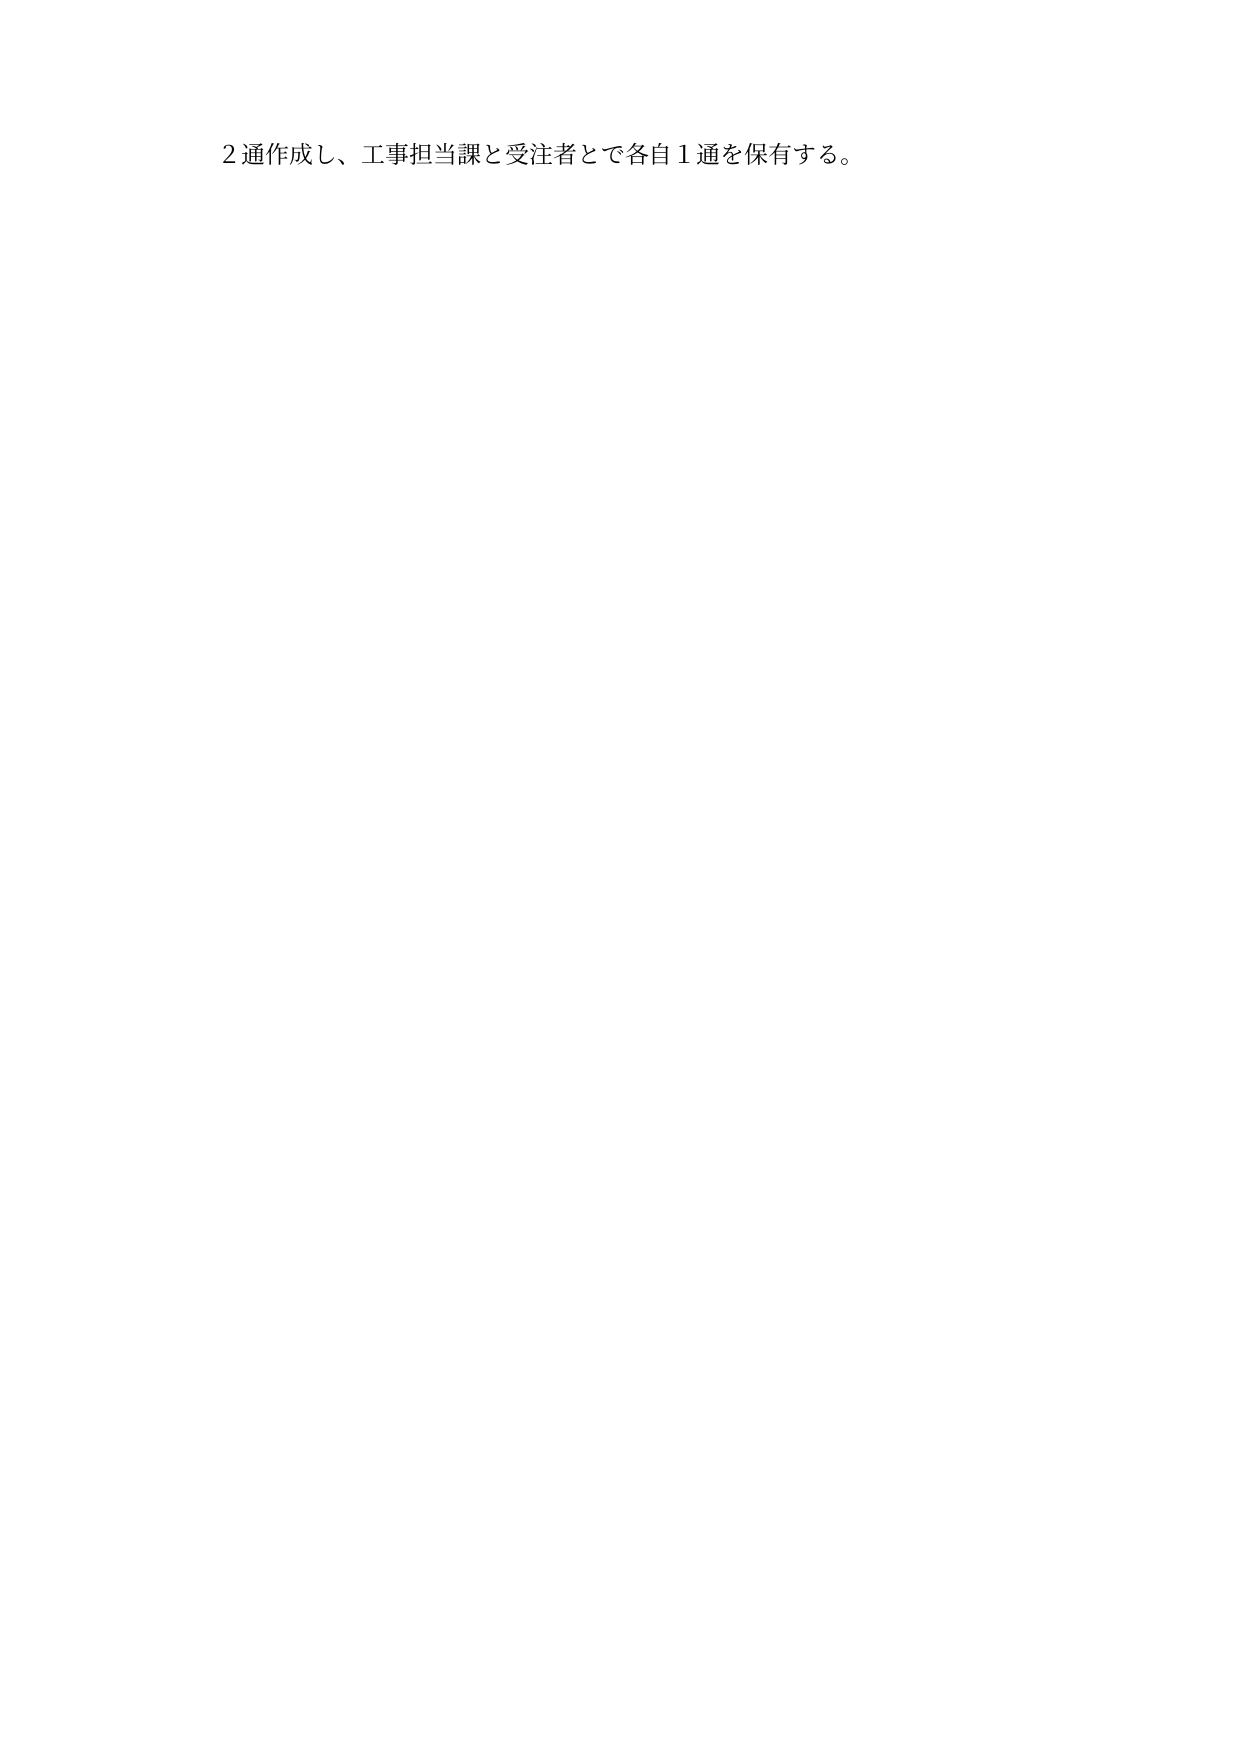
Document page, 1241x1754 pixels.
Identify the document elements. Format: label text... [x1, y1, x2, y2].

text (注)本協議書は、同一のものを２通作成し、工事担当課と受注者とで各自１通を保有する。 [169, 131, 1092, 174]
